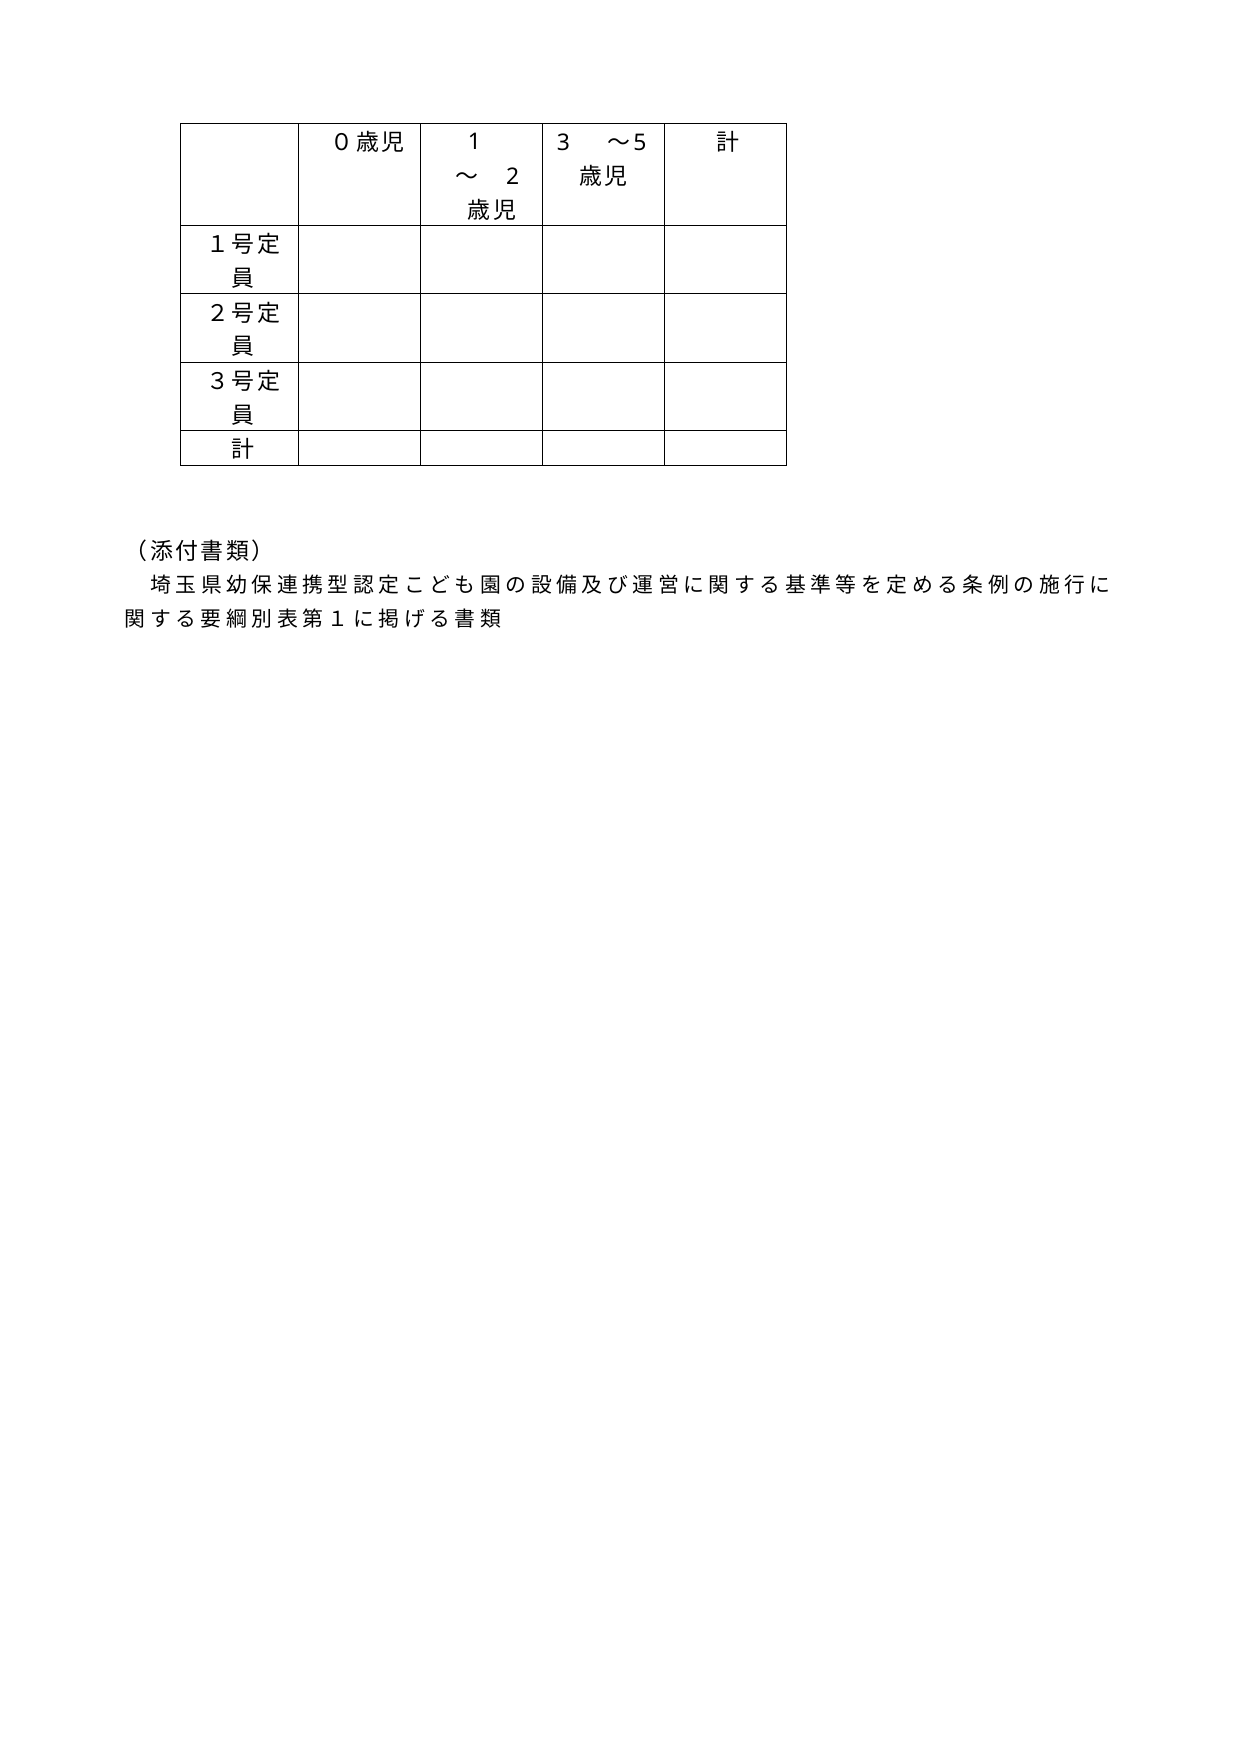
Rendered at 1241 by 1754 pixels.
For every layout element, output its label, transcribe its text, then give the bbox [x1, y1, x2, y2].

table_cell [421, 294, 542, 362]
table_header 計 [665, 124, 786, 225]
table_cell [665, 363, 786, 430]
table_header ０歳児 [299, 124, 420, 225]
table_cell １号定員 [181, 226, 298, 293]
table_cell [665, 431, 786, 464]
table_cell [421, 226, 542, 293]
table_cell [299, 226, 420, 293]
table_cell [543, 363, 664, 430]
table_cell [299, 363, 420, 430]
table_cell [665, 226, 786, 293]
table_header 3～5歳児 [543, 124, 664, 225]
table_cell [299, 294, 420, 362]
table_cell ３号定員 [181, 363, 298, 430]
table_cell [543, 226, 664, 293]
text 埼玉県幼保連携型認定こども園の設備及び運営に関する基準等を定める条例の施行に関する要綱別表第１に掲げる書類 [124, 567, 1116, 634]
table_cell [543, 294, 664, 362]
table_cell [665, 294, 786, 362]
table_header 1～2歳児 [421, 124, 542, 225]
text （添付書類） [124, 533, 1116, 567]
table_cell [543, 431, 664, 464]
table_cell [299, 431, 420, 464]
table_cell ２号定員 [181, 294, 298, 362]
table_cell 計 [181, 431, 298, 464]
table_cell [421, 363, 542, 430]
table_cell [421, 431, 542, 464]
table_header [181, 124, 298, 225]
